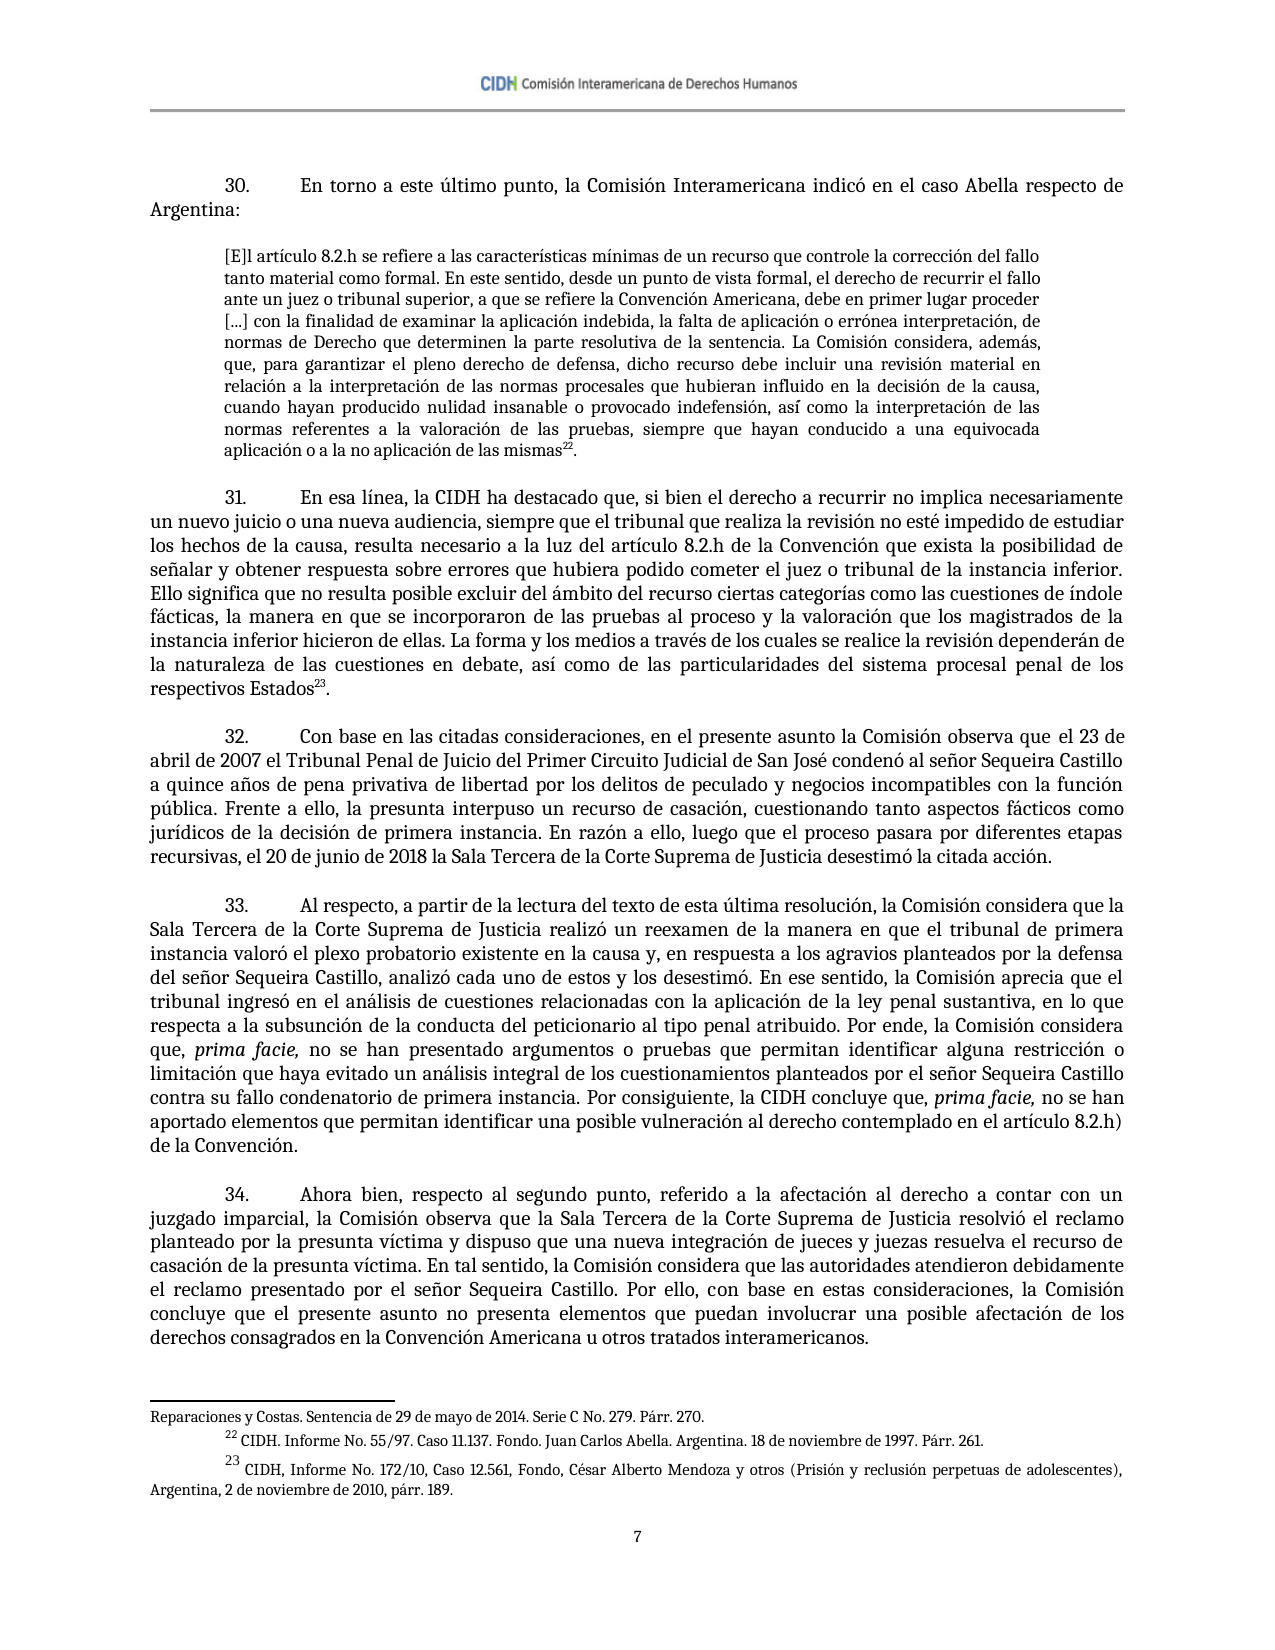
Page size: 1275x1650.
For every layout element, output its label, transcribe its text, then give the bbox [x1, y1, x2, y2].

list Con base en las citadas consideraciones, en el presente asunto la Comisión observa que el 23 de abril de 2007 el Tribunal Penal de Juicio del Primer Circuito Judicial de San José condenó al señor Sequeira Castillo a quince años de pena privativa de libertad por los delitos de peculado y negocios incompatibles con la función pública. Frente a ello, la presunta interpuso un recurso de casación, cuestionando tanto aspectos fácticos como jurídicos de la decisión de primera instancia. En razón a ello, luego que el proceso pasara por diferentes etapas recursivas, el 20 de junio de 2018 la Sala Tercera de la Corte Suprema de Justicia desestimó la citada acción. [150, 725, 1125, 869]
list En torno a este último punto, la Comisión Interamericana indicó en el caso Abella respecto de Argentina: [150, 174, 1125, 222]
list Ahora bien, respecto al segundo punto, referido a la afectación al derecho a contar con un juzgado imparcial, la Comisión observa que la Sala Tercera de la Corte Suprema de Justicia resolvió el reclamo planteado por la presunta víctima y dispuso que una nueva integración de jueces y juezas resuelva el recurso de casación de la presunta víctima. En tal sentido, la Comisión considera que las autoridades atendieron debidamente el reclamo presentado por el señor Sequeira Castillo. Por ello, con base en estas consideraciones, la Comisión concluye que el presente asunto no presenta elementos que puedan involucrar una posible afectación de los derechos consagrados en la Convención Americana u otros tratados interamericanos. [150, 1182, 1125, 1350]
list Al respecto, a partir de la lectura del texto de esta última resolución, la Comisión considera que la Sala Tercera de la Corte Suprema de Justicia realizó un reexamen de la manera en que el tribunal de primera instancia valoró el plexo probatorio existente en la causa y, en respuesta a los agravios planteados por la defensa del señor Sequeira Castillo, analizó cada uno de estos y los desestimó. En ese sentido, la Comisión aprecia que el tribunal ingresó en el análisis de cuestiones relacionadas con la aplicación de la ley penal sustantiva, en lo que respecta a la subsunción de la conducta del peticionario al tipo penal atribuido. Por ende, la Comisión considera que, prima facie, no se han presentado argumentos o pruebas que permitan identificar alguna restricción o limitación que haya evitado un análisis integral de los cuestionamientos planteados por el señor Sequeira Castillo contra su fallo condenatorio de primera instancia. Por consiguiente, la CIDH concluye que, prima facie, no se han aportado elementos que permitan identificar una posible vulneración al derecho contemplado en el artículo 8.2.h) de la Convención. [150, 894, 1125, 1157]
picture [475, 75, 800, 93]
text [E]l artículo 8.2.h se refiere a las características mínimas de un recurso que controle la corrección del fallo tanto material como formal. En este sentido, desde un punto de vista formal, el derecho de recurrir el fallo ante un juez o tribunal superior, a que se refiere la Convención Americana, debe en primer lugar proceder [...] con la finalidad de examinar la aplicación indebida, la falta de aplicación o errónea interpretación, de normas de Derecho que determinen la parte resolutiva de la sentencia. La Comisión considera, además, que, para garantizar el pleno derecho de defensa, dicho recurso debe incluir una revisión material en relación a la interpretación de las normas procesales que hubieran influido en la decisión de la causa, cuando hayan producido nulidad insanable o provocado indefensión, así́ como la interpretación de las normas referentes a la valoración de las pruebas, siempre que hayan conducido a una equivocada aplicación o a la no aplicación de las mismas. [224, 246, 1042, 461]
list En esa línea, la CIDH ha destacado que, si bien el derecho a recurrir no implica necesariamente un nuevo juicio o una nueva audiencia, siempre que el tribunal que realiza la revisión no esté impedido de estudiar los hechos de la causa, resulta necesario a la luz del artículo 8.2.h de la Convención que exista la posibilidad de señalar y obtener respuesta sobre errores que hubiera podido cometer el juez o tribunal de la instancia inferior. Ello significa que no resulta posible excluir del ámbito del recurso ciertas categorías como las cuestiones de índole fácticas, la manera en que se incorporaron de las pruebas al proceso y la valoración que los magistrados de la instancia inferior hicieron de ellas. La forma y los medios a través de los cuales se realice la revisión dependerán de la naturaleza de las cuestiones en debate, así como de las particularidades del sistema procesal penal de los respectivos Estados. [150, 485, 1125, 701]
